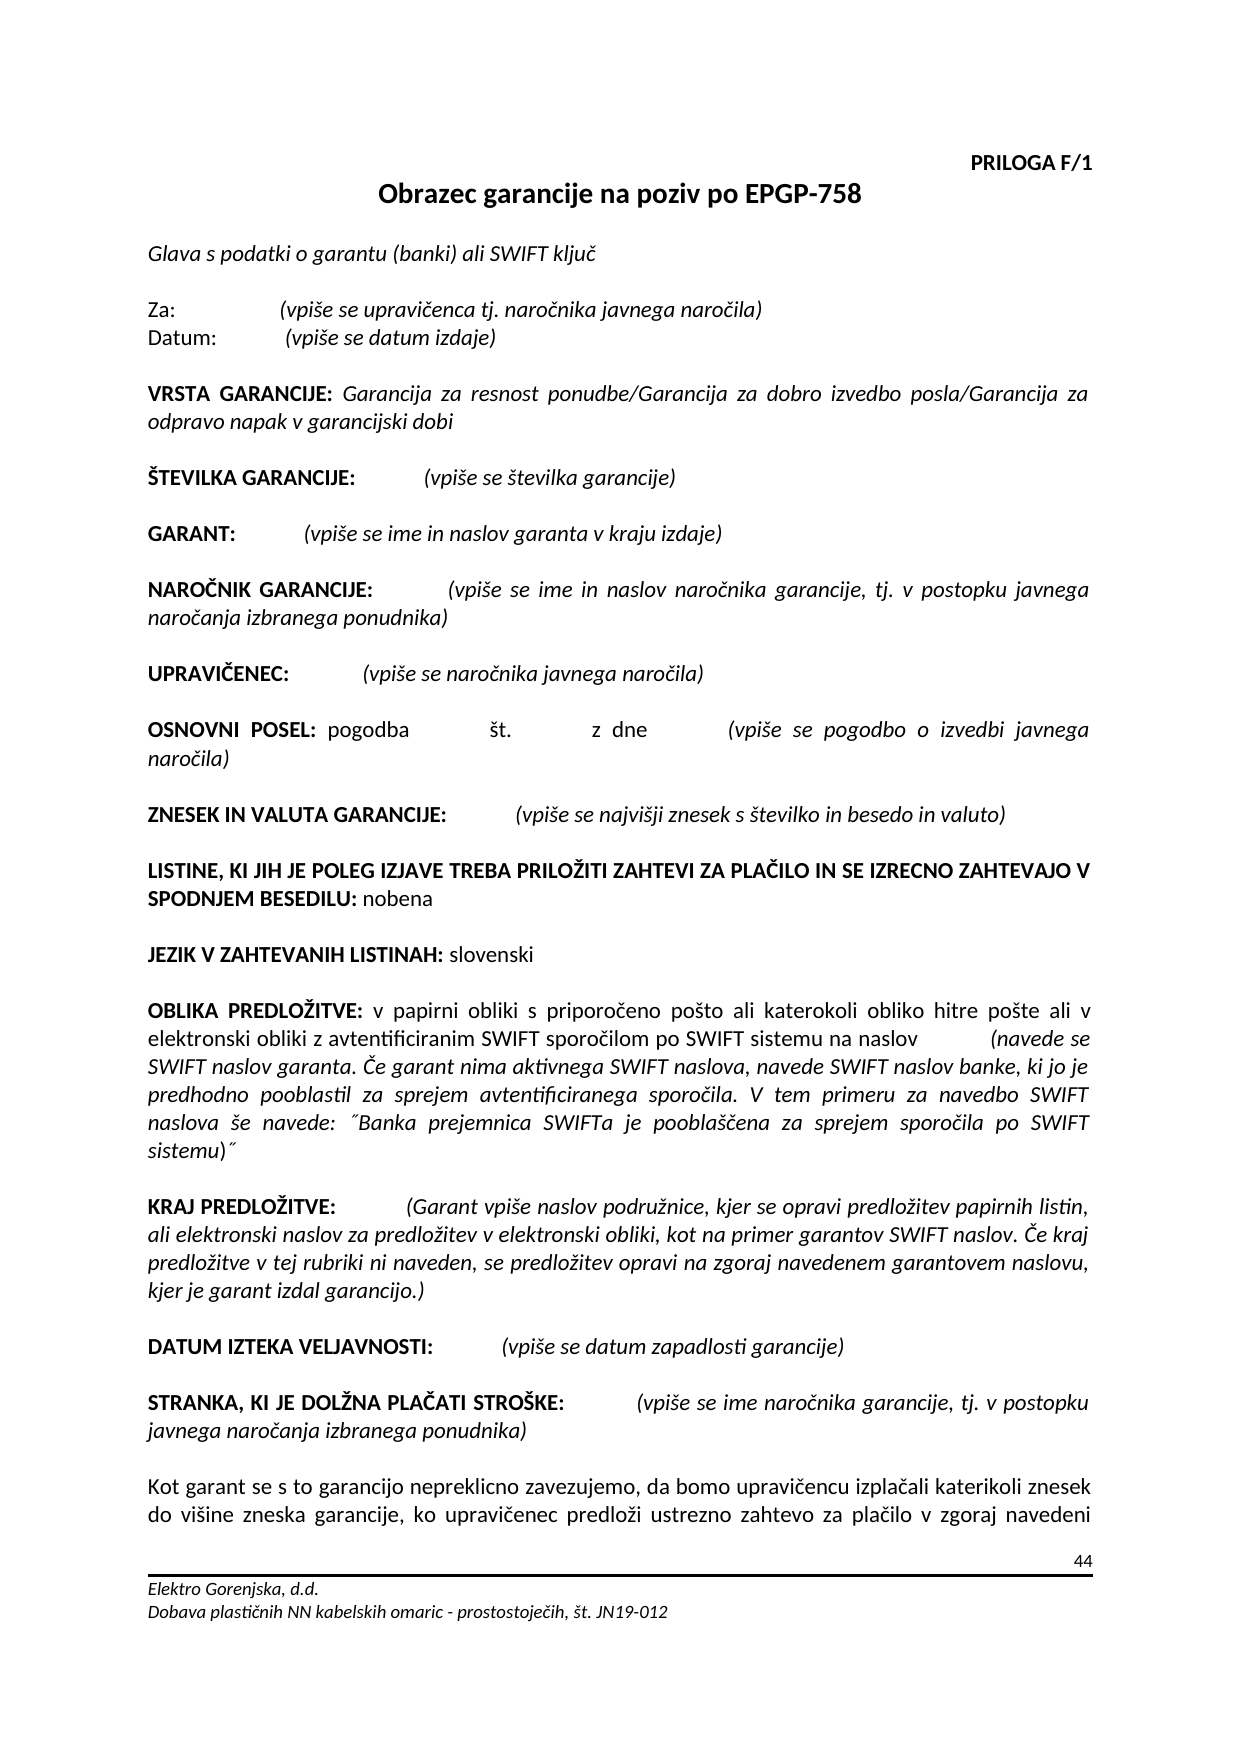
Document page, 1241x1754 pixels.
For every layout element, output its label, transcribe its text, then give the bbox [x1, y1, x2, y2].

text NAROČNIK GARANCIJE: (vpiše se ime in naslov naročnika garancije, tj. v postopku javnega naročanja izbranega ponudnika) [148, 576, 1093, 632]
text UPRAVIČENEC: (vpiše se naročnika javnega naročila) [148, 659, 1093, 688]
text DATUM IZTEKA VELJAVNOSTI: (vpiše se datum zapadlosti garancije) [148, 1332, 1093, 1360]
text PRILOGA F/1 [148, 148, 1093, 176]
text STRANKA, KI JE DOLŽNA PLAČATI STROŠKE: (vpiše se ime naročnika garancije, tj. v postopku javnega naročanja izbranega ponudnika) [148, 1388, 1093, 1444]
text ŠTEVILKA GARANCIJE: (vpiše se številka garancije) [148, 463, 1093, 491]
text LISTINE, KI JIH JE POLEG IZJAVE TREBA PRILOŽITI ZAHTEVI ZA PLAČILO IN SE IZRECNO ZAHTEVAJO V SPODNJEM BESEDILU: nobena [148, 856, 1093, 912]
text OBLIKA PREDLOŽITVE: v papirni obliki s priporočeno pošto ali katerokoli obliko hitre pošte ali v elektronski obliki z avtentificiranim SWIFT sporočilom po SWIFT sistemu na naslov (navede se SWIFT naslov garanta. Če garant nima aktivnega SWIFT naslova, navede SWIFT naslov banke, ki jo je predhodno pooblastil za sprejem avtentificiranega sporočila. V tem primeru za navedbo SWIFT naslova še navede: ˝Banka prejemnica SWIFTa je pooblaščena za sprejem sporočila po SWIFT sistemu)˝ [148, 996, 1093, 1164]
text Za: (vpiše se upravičenca tj. naročnika javnega naročila) [148, 295, 1093, 323]
text GARANT: (vpiše se ime in naslov garanta v kraju izdaje) [148, 519, 1093, 547]
text Glava s podatki o garantu (banki) ali SWIFT ključ [148, 239, 1093, 267]
text JEZIK V ZAHTEVANIH LISTINAH: slovenski [148, 940, 1093, 968]
text OSNOVNI POSEL: pogodba št. z dne (vpiše se pogodbo o izvedbi javnega naročila) [148, 716, 1093, 772]
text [148, 1472, 1093, 1528]
text Obrazec garancije na poziv po EPGP-758 [148, 176, 1093, 211]
text Datum: (vpiše se datum izdaje) [148, 323, 1093, 351]
text ZNESEK IN VALUTA GARANCIJE: (vpiše se najvišji znesek s številko in besedo in valuto) [148, 800, 1093, 828]
text VRSTA GARANCIJE: Garancija za resnost ponudbe/Garancija za dobro izvedbo posla/Garancija za odpravo napak v garancijski dobi [148, 379, 1093, 435]
text KRAJ PREDLOŽITVE: (Garant vpiše naslov podružnice, kjer se opravi predložitev papirnih listin, ali elektronski naslov za predložitev v elektronski obliki, kot na primer garantov SWIFT naslov. Če kraj predložitve v tej rubriki ni naveden, se predložitev opravi na zgoraj navedenem garantovem naslovu, kjer je garant izdal garancijo.) [148, 1192, 1093, 1304]
